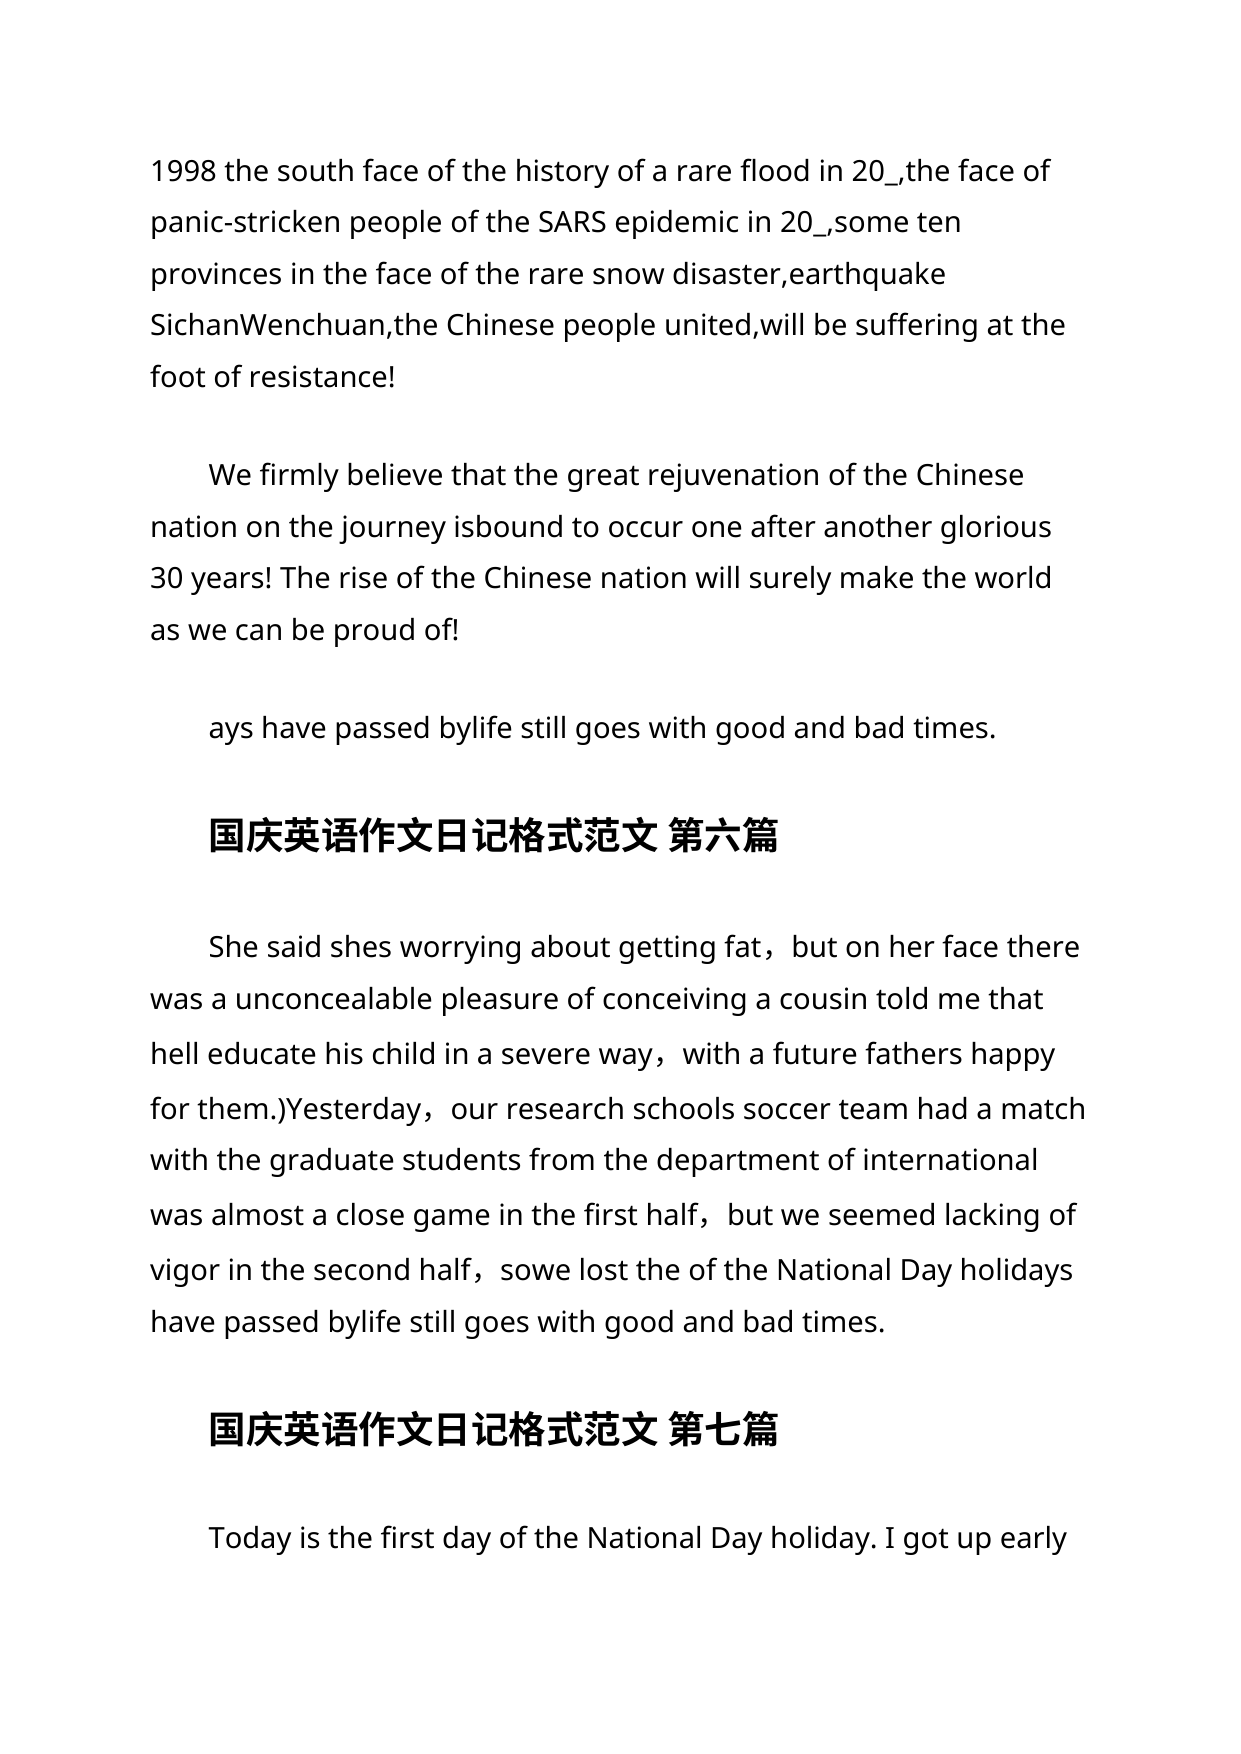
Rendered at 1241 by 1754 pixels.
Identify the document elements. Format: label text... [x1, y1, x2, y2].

text She said shes worrying about getting fat，but on her face there was a unconcealable pleasure of conceiving a cousin told me that hell educate his child in a severe way，with a future fathers happy for them.)Yesterday，our research schools soccer team had a match with the graduate students from the department of international was almost a close game in the first half，but we seemed lacking of vigor in the second half，sowe lost the of the National Day holidays have passed bylife still goes with good and bad times. [150, 924, 1090, 1341]
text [150, 1517, 1090, 1557]
text We firmly believe that the great rejuvenation of the Chinese nation on the journey isbound to occur one after another glorious 30 years! The rise of the Chinese nation will surely make the world as we can be proud of! [150, 455, 1090, 649]
text 国庆英语作文日记格式范文 第六篇 [150, 806, 1090, 861]
text ays have passed bylife still goes with good and bad times. [150, 708, 1090, 747]
text 国庆英语作文日记格式范文 第七篇 [150, 1399, 1090, 1454]
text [150, 150, 1090, 396]
